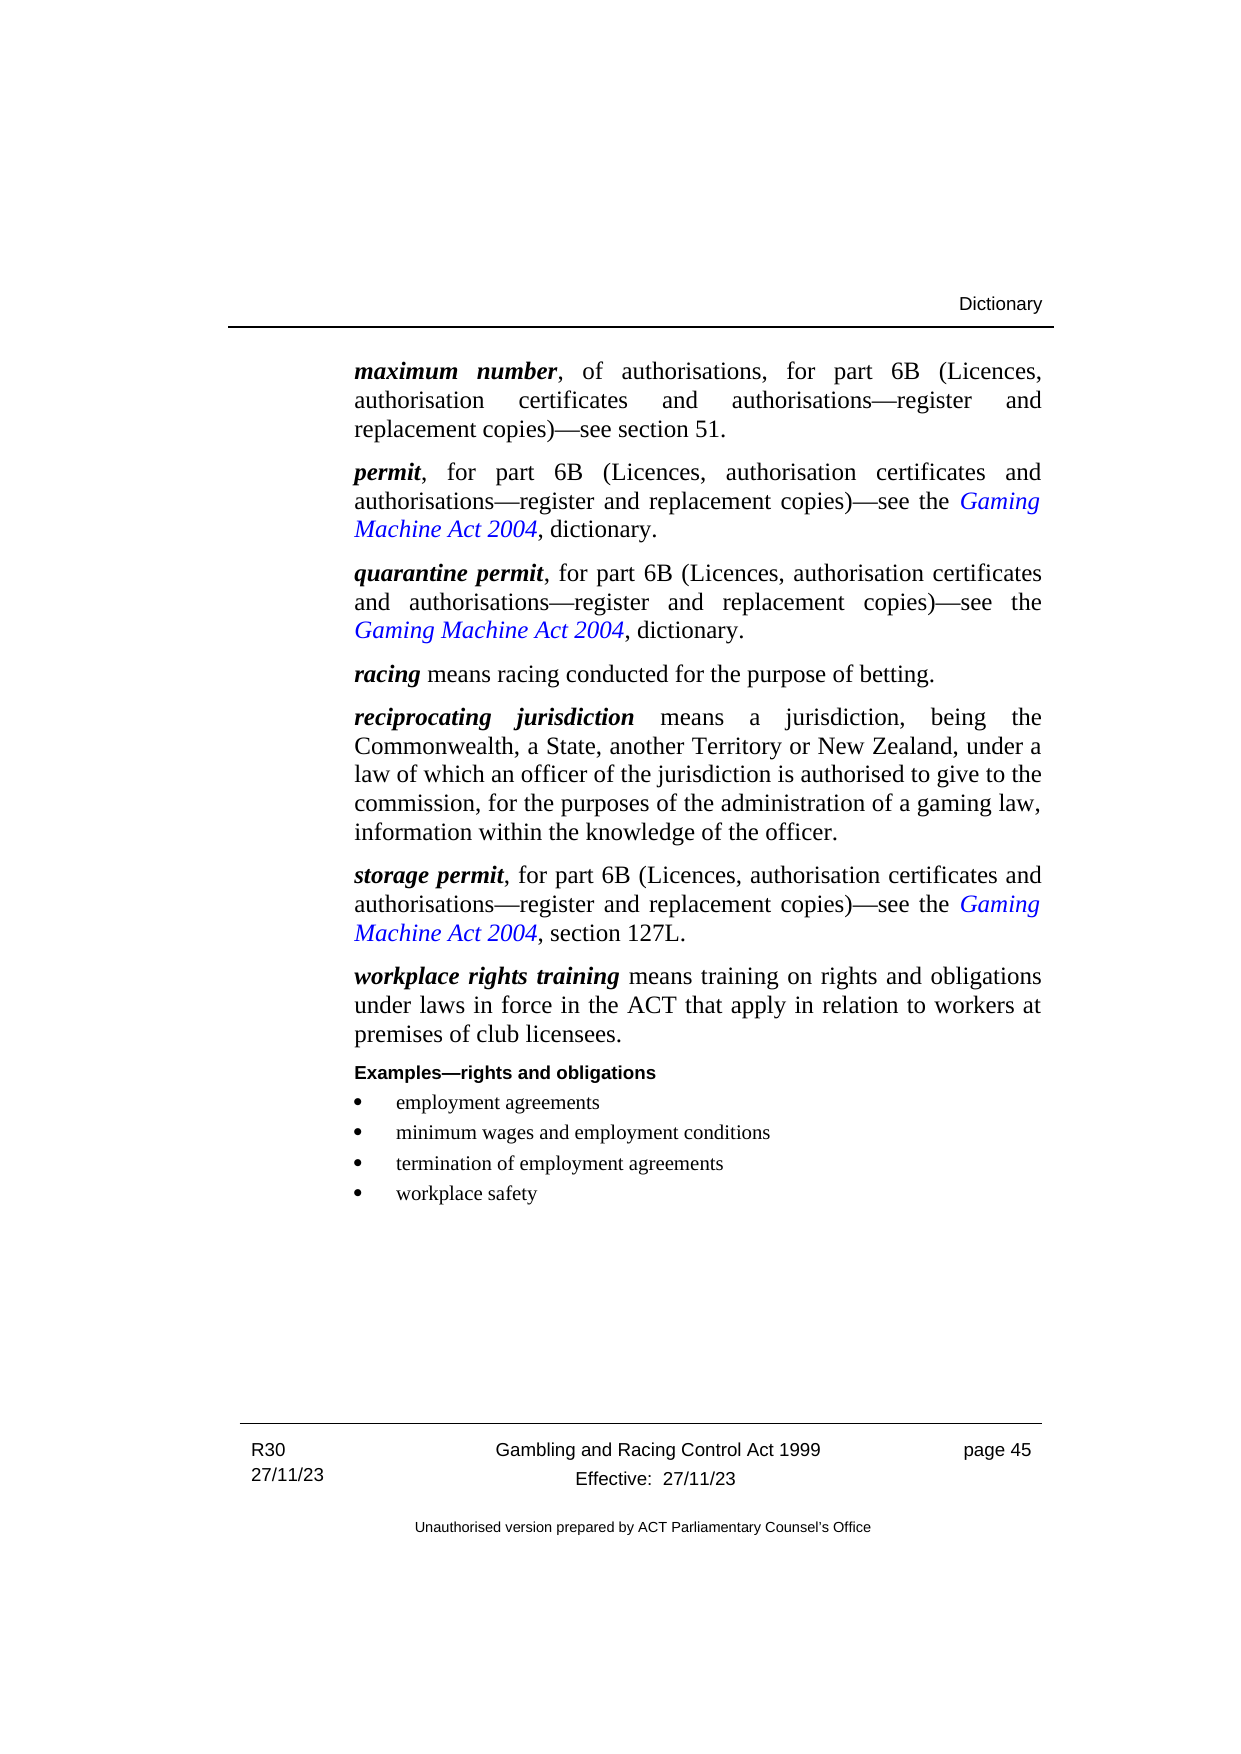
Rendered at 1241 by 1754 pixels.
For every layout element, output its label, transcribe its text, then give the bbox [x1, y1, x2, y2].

text  employment agreements [354, 1090, 1042, 1114]
text reciprocating jurisdiction means a jurisdiction, being the Commonwealth, a State, another Territory or New Zealand, under a law of which an officer of the jurisdiction is authorised to give to the commission, for the purposes of the administration of a gaming law, information within the knowledge of the officer. [354, 702, 1042, 846]
text  workplace safety [354, 1181, 1042, 1205]
text quarantine permit, for part 6B (Licences, authorisation certificates and authorisations—register and replacement copies)—see the Gaming Machine Act 2004, dictionary. [354, 558, 1042, 644]
text permit, for part 6B (Licences, authorisation certificates and authorisations—register and replacement copies)—see the Gaming Machine Act 2004, dictionary. [354, 457, 1042, 543]
text  minimum wages and employment conditions [354, 1120, 1042, 1144]
text Examples—rights and obligations [354, 1062, 1042, 1084]
text workplace rights training means training on rights and obligations under laws in force in the ACT that apply in relation to workers at premises of club licensees. [354, 961, 1042, 1047]
text storage permit, for part 6B (Licences, authorisation certificates and authorisations—register and replacement copies)—see the Gaming Machine Act 2004, section 127L. [354, 860, 1042, 947]
text maximum number, of authorisations, for part 6B (Licences, authorisation certificates and authorisations—register and replacement copies)—see section 51. [354, 356, 1042, 442]
text  termination of employment agreements [354, 1151, 1042, 1174]
text racing means racing conducted for the purpose of betting. [354, 659, 1042, 687]
